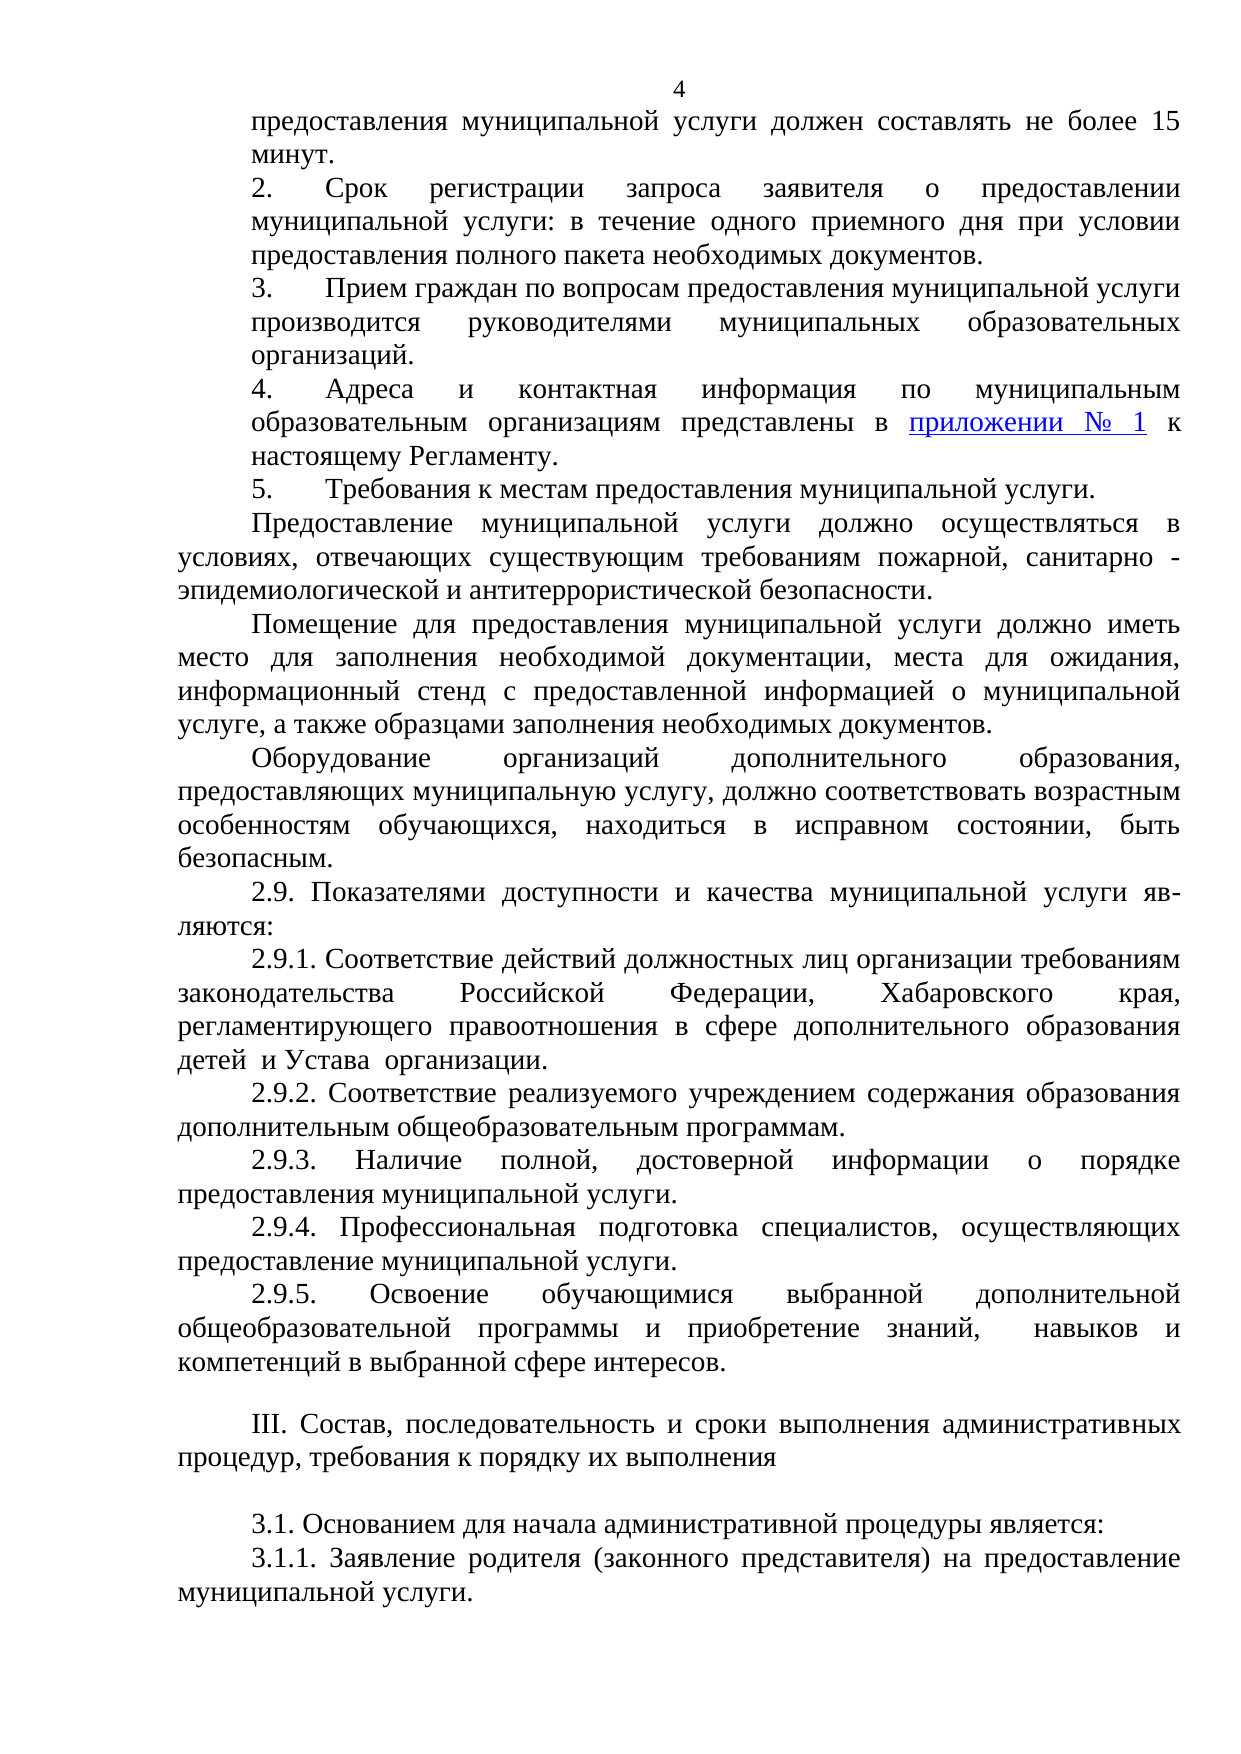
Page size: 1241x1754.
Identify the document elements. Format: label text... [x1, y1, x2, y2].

list Адреса и контактная информация по муниципальным образовательным организациям представлены в приложении № 1 к настоящему Регламенту. [251, 371, 1181, 472]
text 2.9.5. Освоение обучающимися выбранной дополнительной общеобразовательной программы и приобретение знаний, навыков и компетенций в выбранной сфере интересов. [177, 1277, 1181, 1377]
text Помещение для предоставления муниципальной услуги должно иметь место для заполнения необходимой документации, места для ожидания, информационный стенд с предоставленной информацией о муниципальной услуге, а также образцами заполнения необходимых документов. [177, 606, 1181, 740]
text 3.1. Основанием для начала административной процедуры является: [177, 1507, 1181, 1540]
text 2.9.3. Наличие полной, достоверной информации о порядке предоставления муниципальной услуги. [177, 1142, 1181, 1209]
text 2.9.2. Соответствие реализуемого учреждением содержания образования дополнительным общеобразовательным программам. [177, 1075, 1181, 1142]
list Срок регистрации запроса заявителя о предоставлении муниципальной услуги: в течение одного приемного дня при условии предоставления полного пакета необходимых документов. [251, 170, 1181, 270]
text Предоставление муниципальной услуги должно осуществляться в условиях, отвечающих существующим требованиям пожарной, санитарно - эпидемиологической и антитеррористической безопасности. [177, 505, 1181, 606]
list Требования к местам предоставления муниципальной услуги. [251, 472, 1181, 505]
list Прием граждан по вопросам предоставления муниципальной услуги производится руководителями муниципальных образовательных организаций. [251, 270, 1181, 371]
text 2.9.1. Соответствие действий должностных лиц организации требованиям законодательства Российской Федерации, Хабаровского края, регламентирующего правоотношения в сфере дополнительного образования детей и Устава организации. [177, 941, 1181, 1075]
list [251, 103, 1181, 170]
text Оборудование организаций дополнительного образования, предоставляющих муниципальную услугу, должно соответствовать возрастным особенностям обучающихся, находиться в исправном состоянии, быть безопасным. [177, 740, 1181, 874]
text 2.9.4. Профессиональная подготовка специалистов, осуществляющих предоставление муниципальной услуги. [177, 1209, 1181, 1277]
text III. Состав, последовательность и сроки выполнения административных процедур, требования к порядку их выполнения [177, 1406, 1181, 1473]
text 3.1.1. Заявление родителя (законного представителя) на предоставление муниципальной услуги. [177, 1540, 1181, 1607]
text 2.9. Показателями доступности и качества муниципальной услуги являются: [177, 874, 1181, 941]
